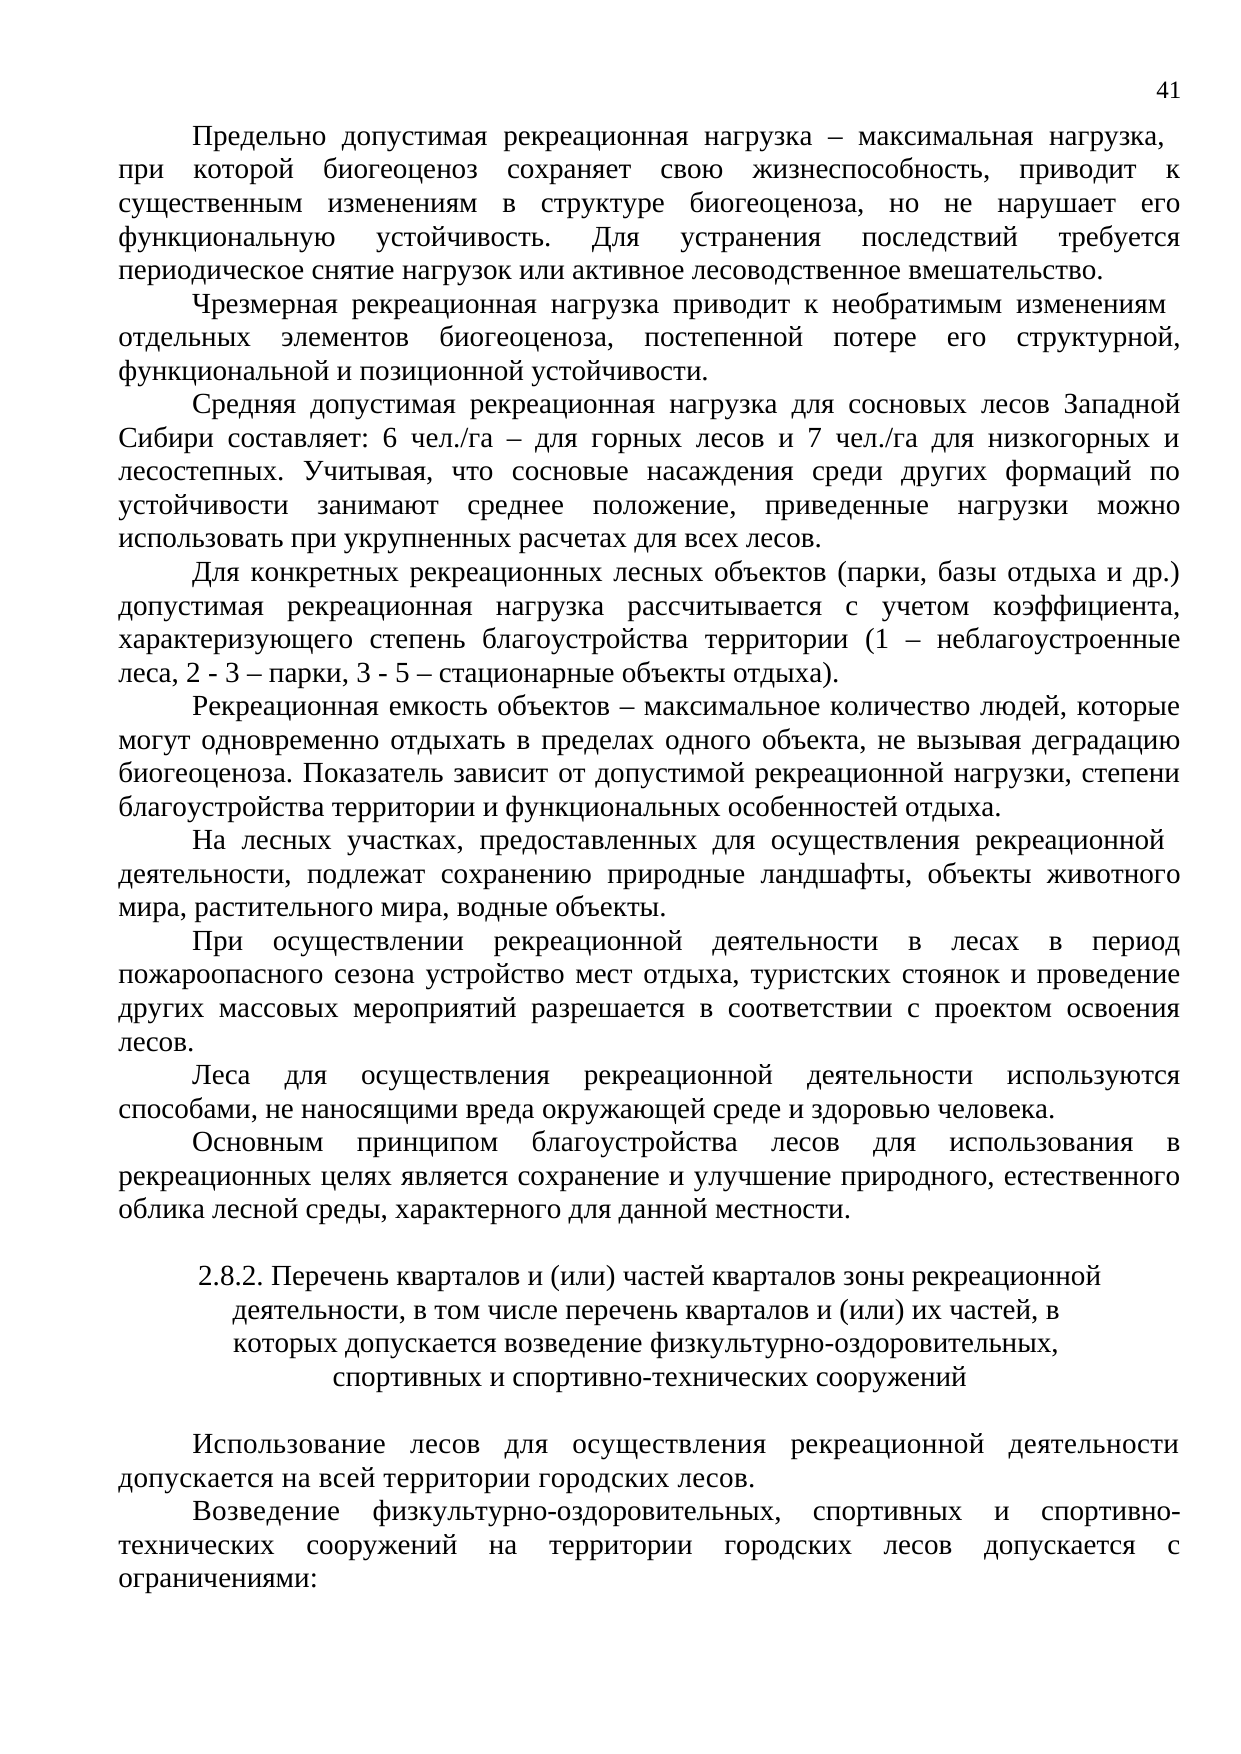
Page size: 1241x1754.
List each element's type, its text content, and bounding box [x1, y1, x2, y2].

text Основным принципом благоустройства лесов для использования в рекреационных целях является сохранение и улучшение природного, естественного облика лесной среды, характерного для данной местности. [118, 1124, 1181, 1225]
text На лесных участках, предоставленных для осуществления рекреационной деятельности, подлежат сохранению природные ландшафты, объекты животного мира, растительного мира, водные объекты. [118, 822, 1181, 923]
text Использование лесов для осуществления рекреационной деятельности допускается на всей территории городских лесов. [118, 1426, 1181, 1493]
text Средняя допустимая рекреационная нагрузка для сосновых лесов Западной Сибири составляет: 6 чел./га – для горных лесов и 7 чел./га для низкогорных и лесостепных. Учитывая, что сосновые насаждения среди других формаций по устойчивости занимают среднее положение, приведенные нагрузки можно использовать при укрупненных расчетах для всех лесов. [118, 386, 1181, 554]
text Чрезмерная рекреационная нагрузка приводит к необратимым изменениям отдельных элементов биогеоценоза, постепенной потере его структурной, функциональной и позиционной устойчивости. [118, 286, 1181, 386]
text Предельно допустимая рекреационная нагрузка – максимальная нагрузка, при которой биогеоценоз сохраняет свою жизнеспособность, приводит к существенным изменениям в структуре биогеоценоза, но не нарушает его функциональную устойчивость. Для устранения последствий требуется периодическое снятие нагрузок или активное лесоводственное вмешательство. [118, 118, 1181, 286]
text Леса для осуществления рекреационной деятельности используются способами, не наносящими вреда окружающей среде и здоровью человека. [118, 1057, 1181, 1124]
text 2.8.2. Перечень кварталов и (или) частей кварталов зоны рекреационной деятельности, в том числе перечень кварталов и (или) их частей, в которых допускается возведение физкультурно-оздоровительных, спортивных и спортивно-технических сооружений [118, 1258, 1181, 1393]
text При осуществлении рекреационной деятельности в лесах в период пожароопасного сезона устройство мест отдыха, туристских стоянок и проведение других массовых мероприятий разрешается в соответствии с проектом освоения лесов. [118, 923, 1181, 1057]
text Для конкретных рекреационных лесных объектов (парки, базы отдыха и др.) допустимая рекреационная нагрузка рассчитывается с учетом коэффициента, характеризующего степень благоустройства территории (1 – неблагоустроенные леса, 2 - 3 – парки, 3 - 5 – стационарные объекты отдыха). [118, 554, 1181, 688]
text Рекреационная емкость объектов – максимальное количество людей, которые могут одновременно отдыхать в пределах одного объекта, не вызывая деградацию биогеоценоза. Показатель зависит от допустимой рекреационной нагрузки, степени благоустройства территории и функциональных особенностей отдыха. [118, 688, 1181, 822]
text Возведение физкультурно-оздоровительных, спортивных и спортивно-технических сооружений на территории городских лесов допускается с ограничениями: [118, 1493, 1181, 1594]
